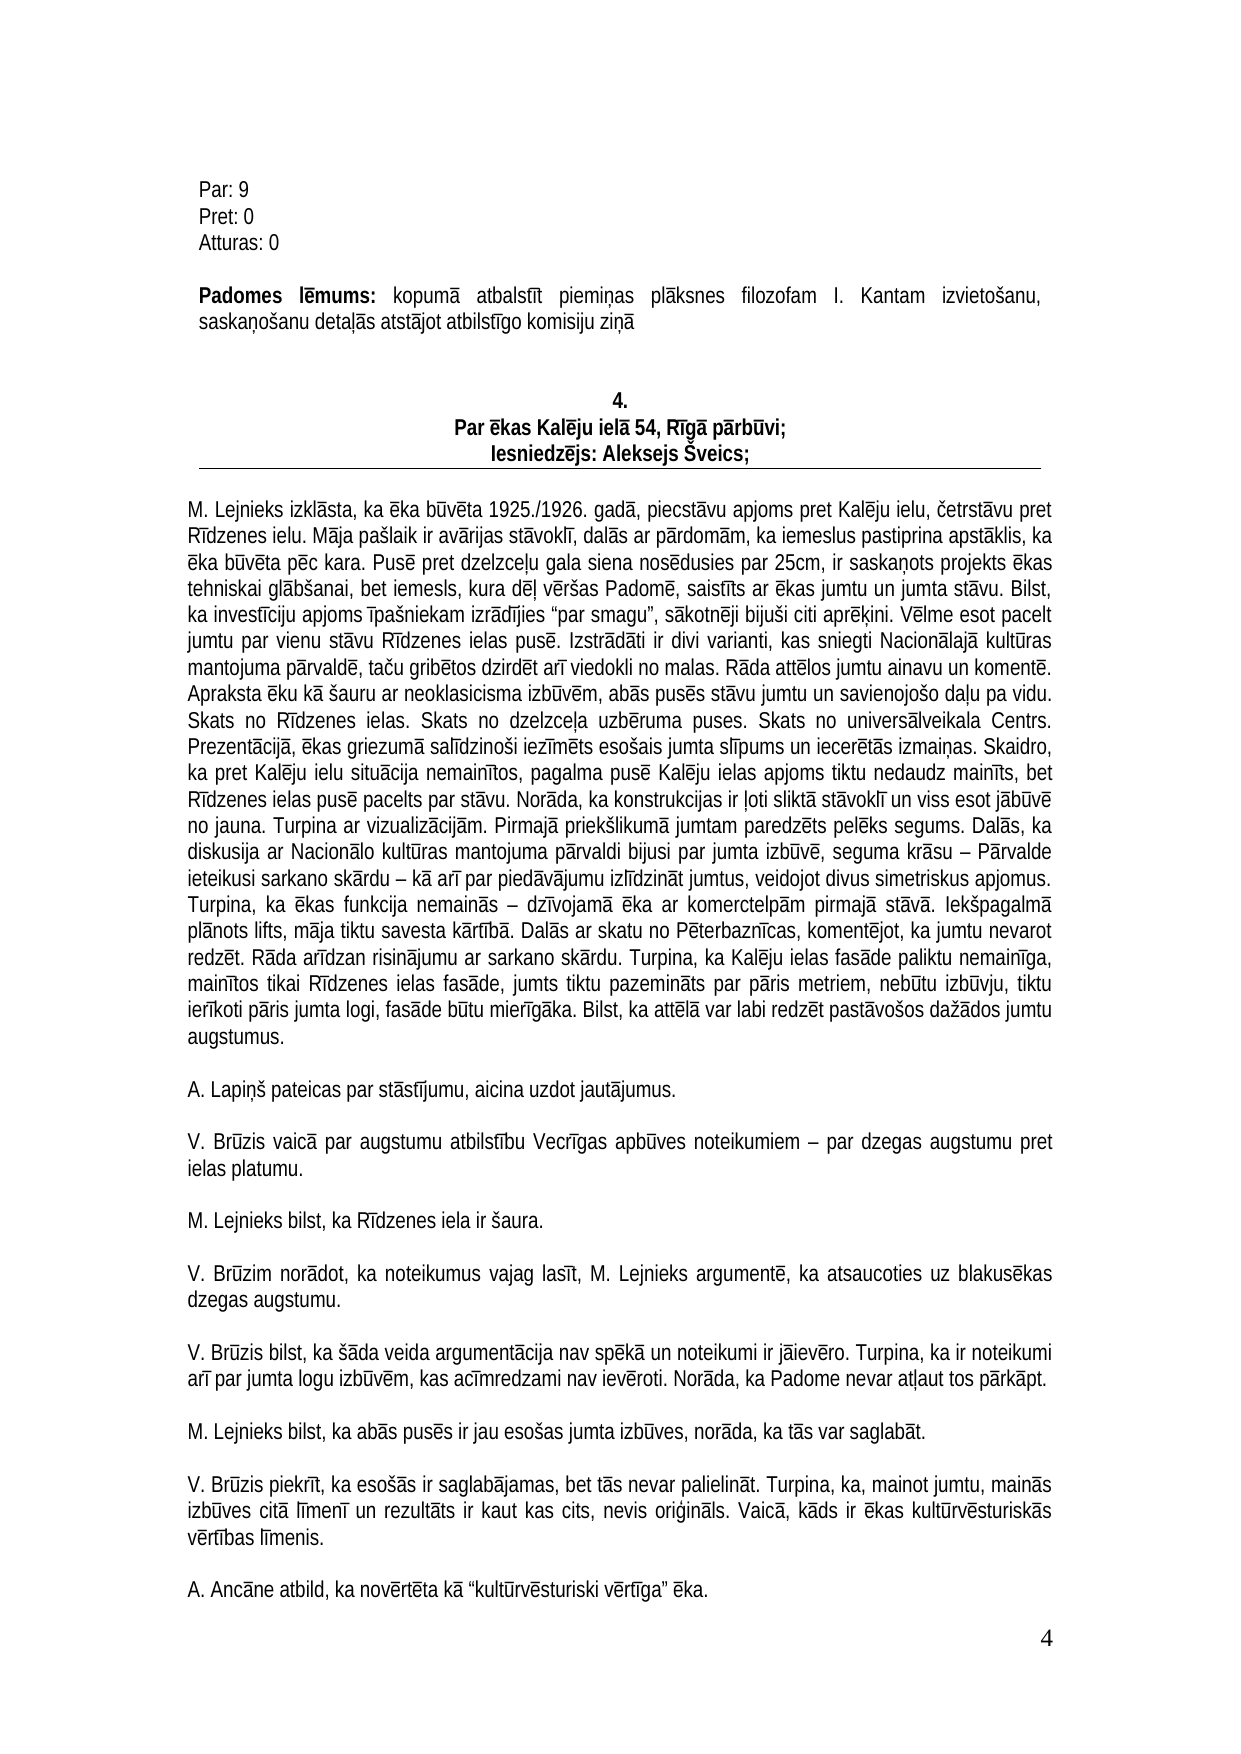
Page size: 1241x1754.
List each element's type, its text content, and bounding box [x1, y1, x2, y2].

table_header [188, 150, 1053, 469]
text V. Brūzis bilst, ka šāda veida argumentācija nav spēkā un noteikumi ir jāievēro. Turpina, ka ir noteikumi arī par jumta logu izbūvēm, kas acīmredzami nav ievēroti. Norāda, ka Padome nevar atļaut tos pārkāpt. [187, 1339, 1053, 1392]
text M. Lejnieks izklāsta, ka ēka būvēta 1925./1926. gadā, piecstāvu apjoms pret Kalēju ielu, četrstāvu pret Rīdzenes ielu. Māja pašlaik ir avārijas stāvoklī, dalās ar pārdomām, ka iemeslus pastiprina apstāklis, ka ēka būvēta pēc kara. Pusē pret dzelzceļu gala siena nosēdusies par 25cm, ir saskaņots projekts ēkas tehniskai glābšanai, bet iemesls, kura dēļ vēršas Padomē, saistīts ar ēkas jumtu un jumta stāvu. Bilst, ka investīciju apjoms īpašniekam izrādījies “par smagu”, sākotnēji bijuši citi aprēķini. Vēlme esot pacelt jumtu par vienu stāvu Rīdzenes ielas pusē. Izstrādāti ir divi varianti, kas sniegti Nacionālajā kultūras mantojuma pārvaldē, taču gribētos dzirdēt arī viedokli no malas. Rāda attēlos jumtu ainavu un komentē. Apraksta ēku kā šauru ar neoklasicisma izbūvēm, abās pusēs stāvu jumtu un savienojošo daļu pa vidu. Skats no Rīdzenes ielas. Skats no dzelzceļa uzbēruma puses. Skats no universālveikala Centrs. Prezentācijā, ēkas griezumā salīdzinoši iezīmēts esošais jumta slīpums un iecerētās izmaiņas. Skaidro, ka pret Kalēju ielu situācija nemainītos, pagalma pusē Kalēju ielas apjoms tiktu nedaudz mainīts, bet Rīdzenes ielas pusē pacelts par stāvu. Norāda, ka konstrukcijas ir ļoti sliktā stāvoklī un viss esot jābūvē no jauna. Turpina ar vizualizācijām. Pirmajā priekšlikumā jumtam paredzēts pelēks segums. Dalās, ka diskusija ar Nacionālo kultūras mantojuma pārvaldi bijusi par jumta izbūvē, seguma krāsu – Pārvalde ieteikusi sarkano skārdu – kā arī par piedāvājumu izlīdzināt jumtus, veidojot divus simetriskus apjomus. Turpina, ka ēkas funkcija nemainās – dzīvojamā ēka ar komerctelpām pirmajā stāvā. Iekšpagalmā plānots lifts, māja tiktu savesta kārtībā. Dalās ar skatu no Pēterbaznīcas, komentējot, ka jumtu nevarot redzēt. Rāda arīdzan risinājumu ar sarkano skārdu. Turpina, ka Kalēju ielas fasāde paliktu nemainīga, mainītos tikai Rīdzenes ielas fasāde, jumts tiktu pazemināts par pāris metriem, nebūtu izbūvju, tiktu ierīkoti pāris jumta logi, fasāde būtu mierīgāka. Bilst, ka attēlā var labi redzēt pastāvošos dažādos jumtu augstumus. [187, 496, 1053, 1049]
text A. Lapiņš pateicas par stāstījumu, aicina uzdot jautājumus. [187, 1076, 1053, 1102]
text A. Ancāne atbild, ka novērtēta kā “kultūrvēsturiski vērtīga” ēka. [187, 1576, 1053, 1603]
text V. Brūzim norādot, ka noteikumus vajag lasīt, M. Lejnieks argumentē, ka atsaucoties uz blakusēkas dzegas augstumu. [187, 1260, 1053, 1313]
text V. Brūzis vaicā par augstumu atbilstību Vecrīgas apbūves noteikumiem – par dzegas augstumu pret ielas platumu. [187, 1128, 1053, 1181]
text V. Brūzis piekrīt, ka esošās ir saglabājamas, bet tās nevar palielināt. Turpina, ka, mainot jumtu, mainās izbūves citā līmenī un rezultāts ir kaut kas cits, nevis oriģināls. Vaicā, kāds ir ēkas kultūrvēsturiskās vērtības līmenis. [187, 1471, 1053, 1550]
text M. Lejnieks bilst, ka abās pusēs ir jau esošas jumta izbūves, norāda, ka tās var saglabāt. [187, 1418, 1053, 1444]
text M. Lejnieks bilst, ka Rīdzenes iela ir šaura. [187, 1207, 1053, 1234]
